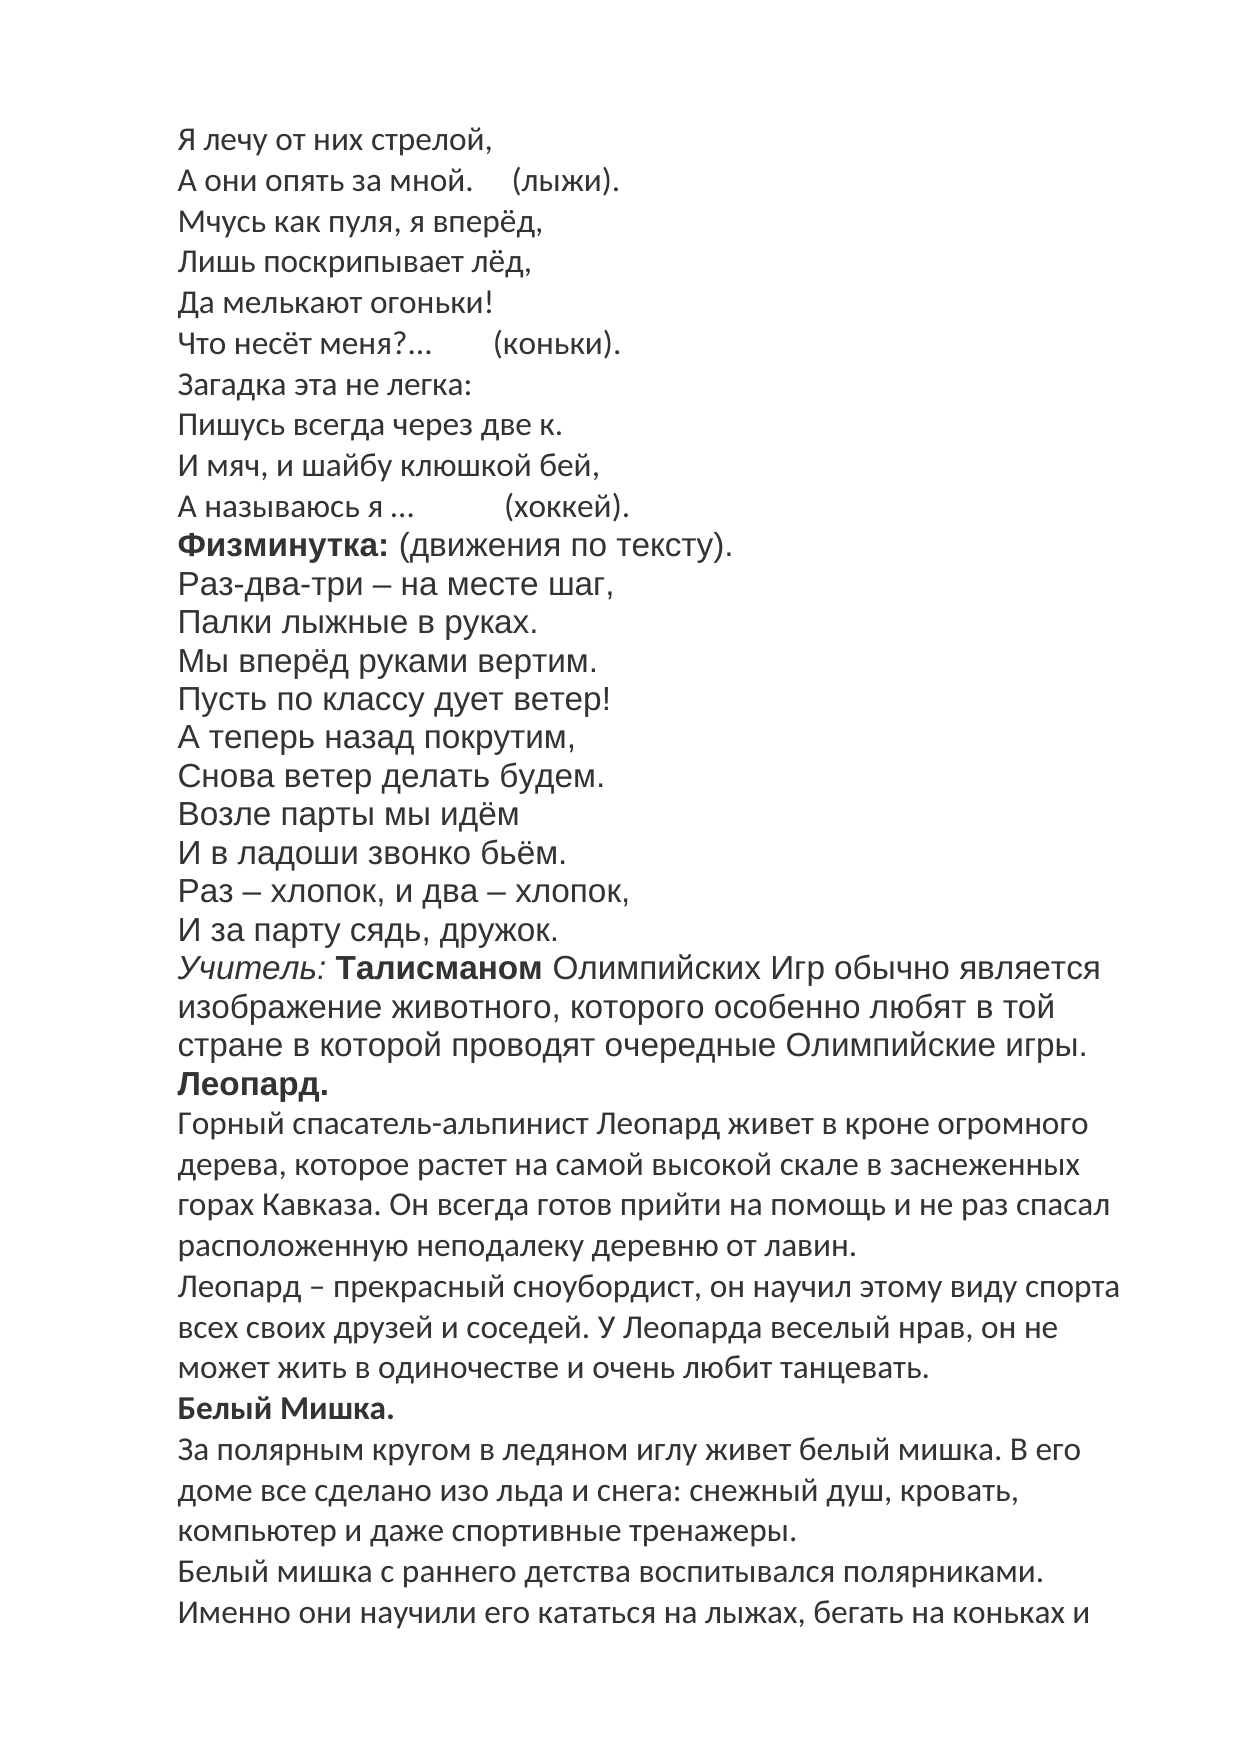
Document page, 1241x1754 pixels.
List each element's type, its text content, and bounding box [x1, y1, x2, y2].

text Пусть по классу дует ветер! [177, 679, 1152, 718]
text Я лечу от них стрелой, [177, 118, 1141, 159]
text Леопард. [177, 1063, 1152, 1102]
text А называюсь я … (хоккей). [177, 485, 1141, 525]
text Раз-два-три – на месте шаг, [177, 564, 1152, 602]
text Лишь поскрипывает лёд, [177, 240, 1141, 281]
text Леопард – прекрасный сноубордист, он научил этому виду спорта всех своих друзей и соседей. У Леопарда веселый нрав, он не может жить в одиночестве и очень любит танцевать. [177, 1265, 1152, 1387]
text Горный спасатель-альпинист Леопард живет в кроне огромного дерева, которое растет на самой высокой скале в заснеженных горах Кавказа. Он всегда готов прийти на помощь и не раз спасал расположенную неподалеку деревню от лавин. [177, 1102, 1152, 1265]
text Загадка эта не легка: [177, 362, 1141, 403]
text Раз – хлопок, и два – хлопок, [177, 871, 1152, 910]
text А теперь назад покрутим, [177, 718, 1152, 756]
text Белый Мишка. [177, 1387, 1152, 1428]
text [177, 1550, 1152, 1631]
text А они опять за мной. (лыжи). [177, 159, 1141, 199]
text Пишусь всегда через две к. [177, 403, 1141, 444]
text Физминутка: (движения по тексту). [177, 525, 1152, 564]
text Что несёт меня?... (коньки). [177, 322, 1141, 362]
text Мчусь как пуля, я вперёд, [177, 199, 1141, 240]
text И в ладоши звонко бьём. [177, 833, 1152, 871]
text Учитель: Талисманом Олимпийских Игр обычно является изображение животного, которого особенно любят в той стране в которой проводят очередные Олимпийские игры. [177, 948, 1152, 1063]
text Мы вперёд руками вертим. [177, 641, 1152, 679]
text Снова ветер делать будем. [177, 756, 1152, 794]
text За полярным кругом в ледяном иглу живет белый мишка. В его доме все сделано изо льда и снега: снежный душ, кровать, компьютер и даже спортивные тренажеры. [177, 1428, 1152, 1550]
text И мяч, и шайбу клюшкой бей, [177, 444, 1141, 485]
text Возле парты мы идём [177, 794, 1152, 833]
text Палки лыжные в руках. [177, 602, 1152, 641]
text И за парту сядь, дружок. [177, 910, 1152, 948]
text Да мелькают огоньки! [177, 281, 1141, 322]
